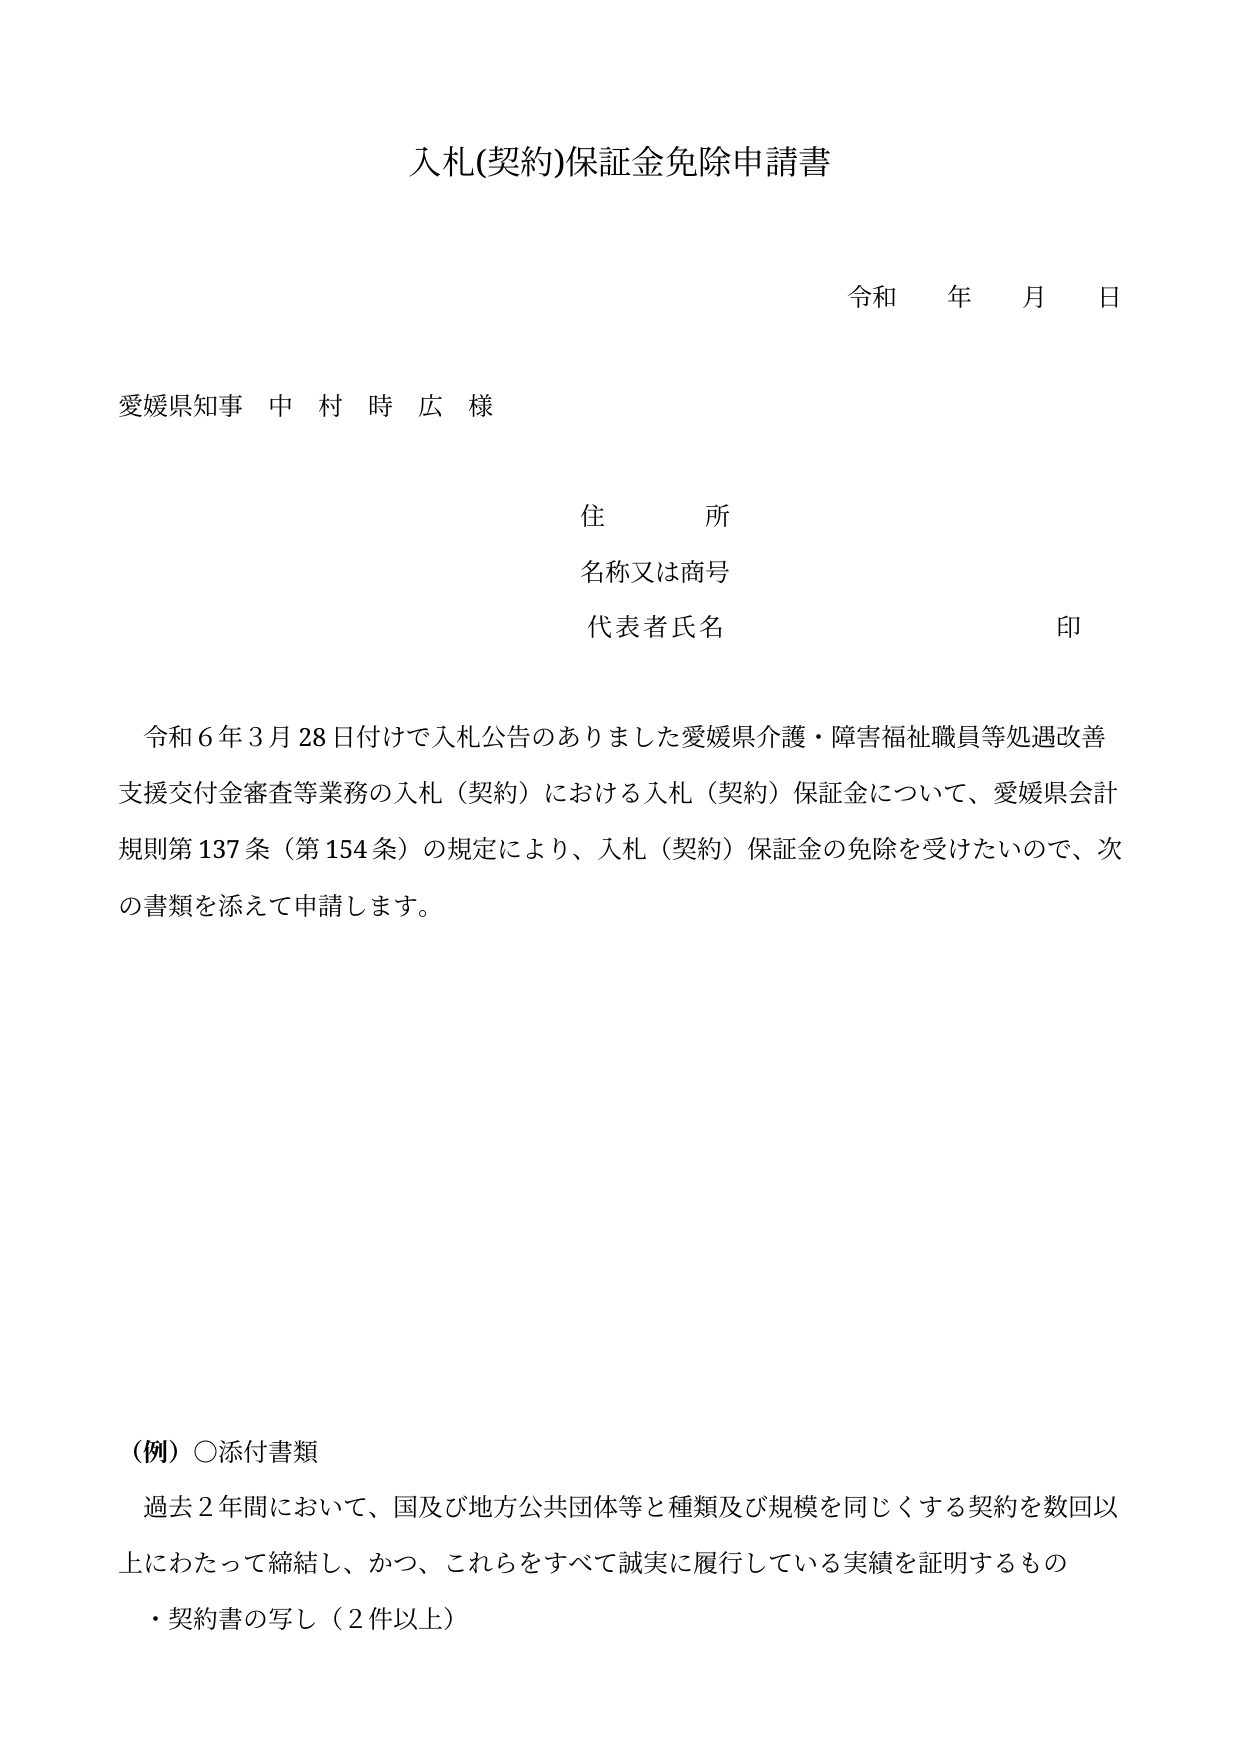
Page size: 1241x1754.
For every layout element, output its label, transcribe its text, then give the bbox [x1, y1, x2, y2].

text 入札(契約)保証金免除申請書 [118, 123, 1122, 198]
text 名称又は商号 [118, 552, 1122, 589]
text 過去２年間において、国及び地方公共団体等と種類及び規模を同じくする契約を数回以上にわたって締結し、かつ、これらをすべて誠実に履行している実績を証明するもの [118, 1487, 1122, 1581]
text 愛媛県知事 中 村 時 広 様 [118, 386, 1122, 424]
text 代表者氏名 印 [118, 607, 1122, 644]
text 令和 年 月 日 [118, 276, 1122, 314]
text ・契約書の写し（２件以上） [118, 1598, 1122, 1636]
text 住 所 [118, 496, 1122, 534]
text 令和６年３月28日付けで入札公告のありました愛媛県介護・障害福祉職員等処遇改善支援交付金審査等業務の入札（契約）における入札（契約）保証金について、愛媛県会計規則第137条（第154条）の規定により、入札（契約）保証金の免除を受けたいので、次の書類を添えて申請します。 [118, 717, 1122, 923]
text （例）○添付書類 [118, 1431, 1122, 1469]
